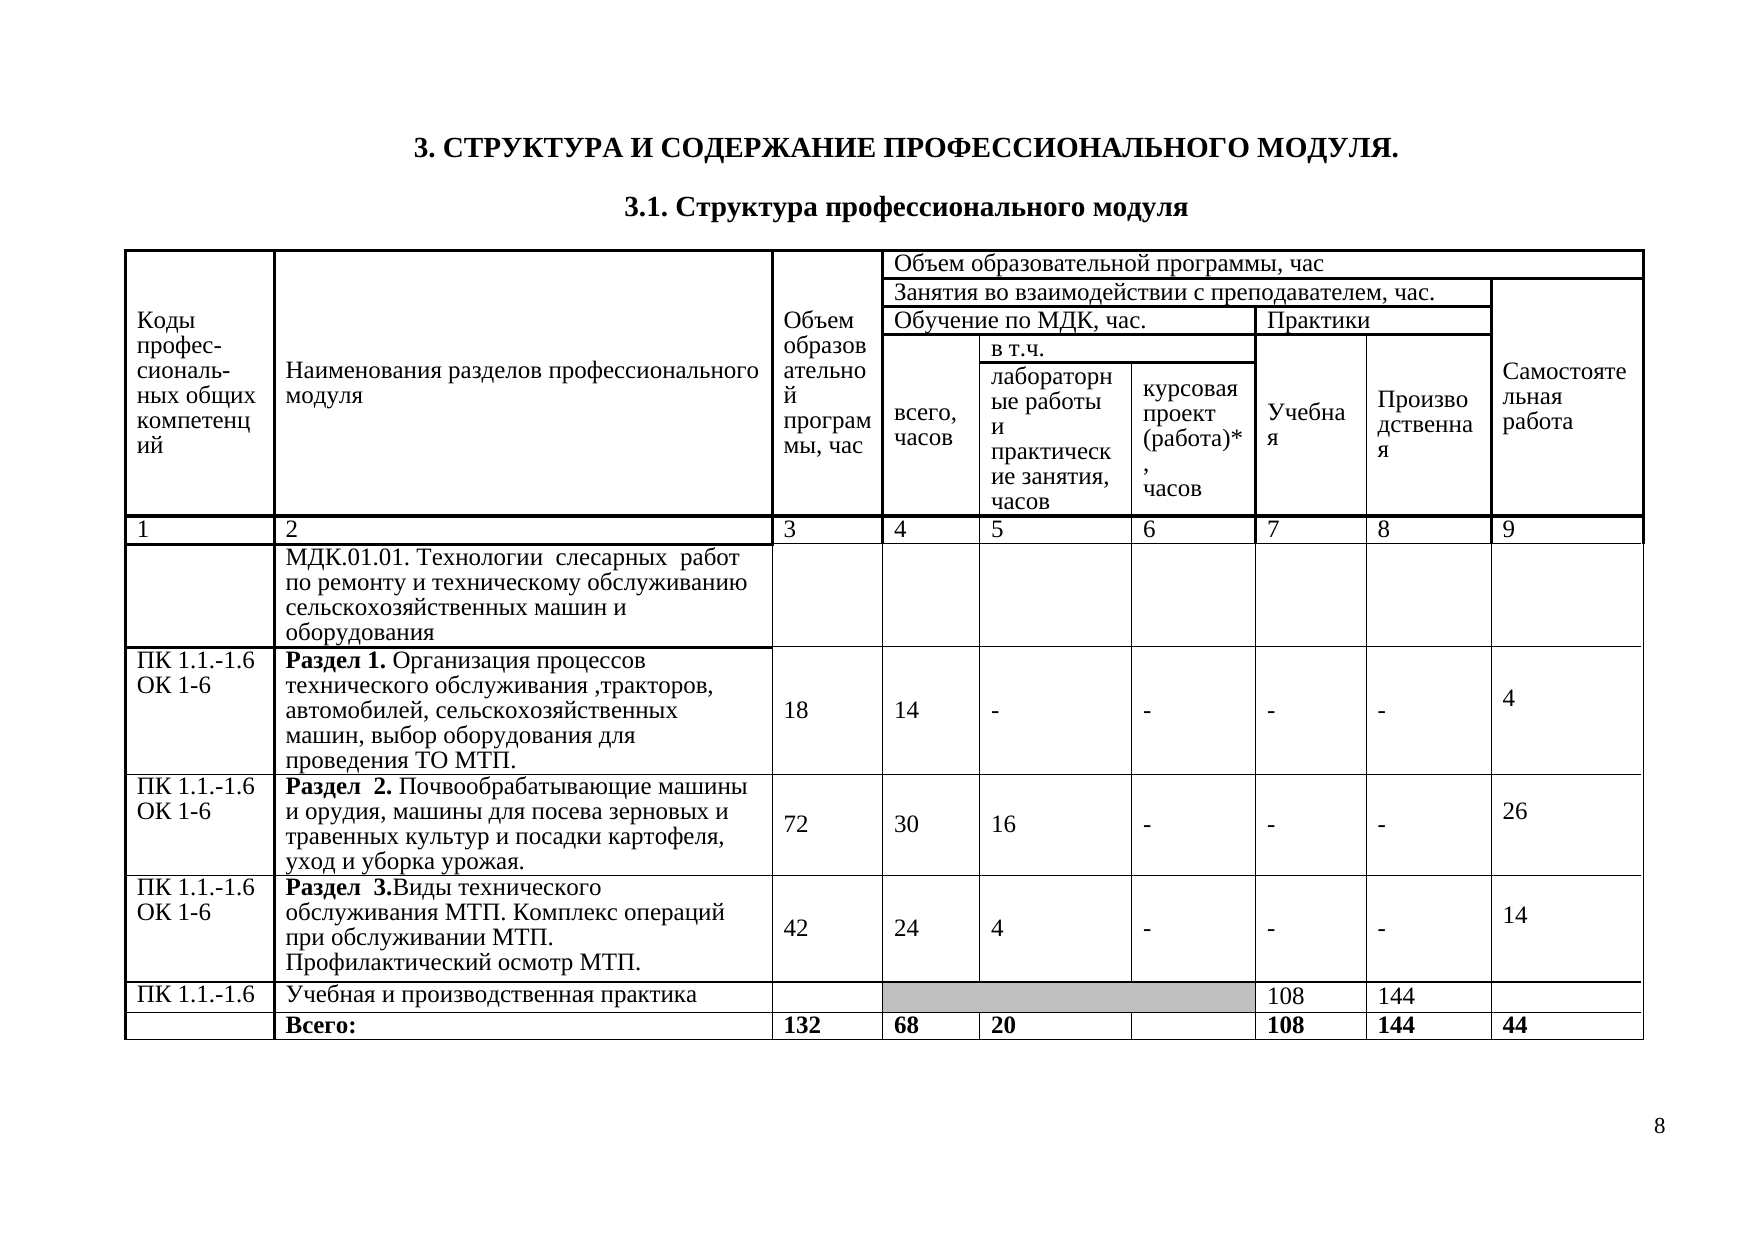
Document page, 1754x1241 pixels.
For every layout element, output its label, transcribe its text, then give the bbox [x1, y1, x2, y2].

table_cell 4 [1492, 646, 1643, 774]
table_cell Производственная [1367, 336, 1490, 514]
table_header Коды профес-сиональ-ных общих компетенций [127, 252, 273, 514]
table_cell Раздел 2. Почвообрабатывающие машины и орудия, машины для посева зерновых и травенных культур и посадки картофеля, уход и уборка урожая. [276, 775, 772, 875]
table_cell 4 [980, 876, 1131, 981]
table_header Объем образовательной программы, час [774, 252, 881, 514]
table_cell [127, 1013, 273, 1039]
table_cell 14 [1492, 875, 1643, 981]
table_cell [127, 546, 273, 646]
table_cell - [1367, 647, 1491, 774]
table_cell 16 [980, 775, 1131, 875]
table_cell 42 [773, 876, 882, 981]
table_cell 3 [774, 518, 881, 542]
table_cell ПК 1.1.-1.6 ОК 1-6 [127, 775, 273, 875]
table_cell 7 [1257, 518, 1366, 542]
table_cell [773, 983, 882, 1012]
table_cell [1256, 544, 1366, 646]
table_cell - [1256, 876, 1366, 981]
table_cell 72 [773, 775, 882, 875]
table_cell - [1132, 876, 1255, 981]
table_cell [883, 983, 1255, 1012]
table_cell 44 [1492, 1012, 1643, 1039]
table_cell в т.ч. [980, 336, 1254, 361]
table_cell МДК.01.01. Технологии слесарных работ по ремонту и техническому обслуживанию сельскохозяйственных машин и оборудования [276, 546, 772, 646]
table_cell - [1367, 876, 1491, 981]
table_cell - [1256, 647, 1366, 774]
table_cell Учебная [1257, 336, 1366, 514]
table_cell ПК 1.1.-1.6 ОК 1-6 [127, 649, 273, 774]
table_cell [1132, 544, 1255, 646]
table_cell Практики [1257, 308, 1490, 333]
table_cell 6 [1132, 518, 1254, 542]
table_cell [883, 544, 979, 646]
text 3. СТРУКТУРА И СОДЕРЖАНИЕ ПРОФЕССИОНАЛЬНОГО МОДУЛЯ. [148, 130, 1665, 163]
table_cell курсовая проект (работа)*, часов [1132, 364, 1254, 514]
table_cell [1132, 1013, 1255, 1039]
table_cell Учебная и производственная практика [276, 983, 772, 1012]
table_cell Всего: [276, 1013, 772, 1039]
table_cell 108 [1256, 1013, 1366, 1039]
table_cell 2 [276, 518, 771, 542]
table_cell - [1367, 775, 1491, 875]
table_cell Самостоятельная работа [1493, 280, 1642, 514]
table_cell 18 [773, 647, 882, 774]
table_cell 20 [980, 1013, 1131, 1039]
table_cell ПК 1.1.-1.6 [127, 983, 273, 1012]
table_cell [1492, 543, 1643, 646]
table_cell Занятия во взаимодействии с преподавателем, час. [884, 280, 1490, 305]
table_cell ПК 1.1.-1.6 ОК 1-6 [127, 876, 273, 981]
table_cell [1367, 544, 1491, 646]
table_cell 5 [980, 518, 1131, 542]
table_cell 24 [883, 876, 979, 981]
table_header Наименования разделов профессионального модуля [276, 252, 771, 514]
table_cell 132 [773, 1013, 882, 1039]
text 3.1. Структура профессионального модуля [148, 189, 1665, 223]
table_cell 9 [1493, 518, 1642, 542]
table_cell 144 [1367, 1013, 1491, 1039]
table_cell - [1132, 775, 1255, 875]
table_cell - [1132, 647, 1255, 774]
table_cell 108 [1256, 983, 1366, 1012]
table_cell 144 [1367, 983, 1491, 1012]
table_cell Раздел 1. Организация процессов технического обслуживания ,тракторов, автомобилей, сельскохозяйственных машин, выбор оборудования для проведения ТО МТП. [276, 649, 772, 774]
table_cell 14 [883, 647, 979, 774]
table_cell 1 [127, 518, 273, 542]
table_cell - [980, 647, 1131, 774]
table_cell 30 [883, 775, 979, 875]
table_cell [1492, 981, 1643, 1012]
table_cell [773, 544, 882, 646]
table_cell Раздел 3.Виды технического обслуживания МТП. Комплекс операций при обслуживании МТП. Профилактический осмотр МТП. [276, 876, 772, 981]
table_cell [980, 544, 1131, 646]
table_cell 4 [884, 518, 979, 542]
table_cell 26 [1492, 774, 1643, 875]
table_header Объем образовательной программы, час [884, 252, 1642, 277]
table_cell 8 [1367, 518, 1490, 542]
table_cell 68 [883, 1013, 979, 1039]
table_cell - [1256, 775, 1366, 875]
table_cell Обучение по МДК, час. [884, 308, 1254, 333]
table_cell всего, часов [884, 336, 979, 514]
table_cell лабораторные работы и практические занятия, часов [980, 364, 1131, 514]
